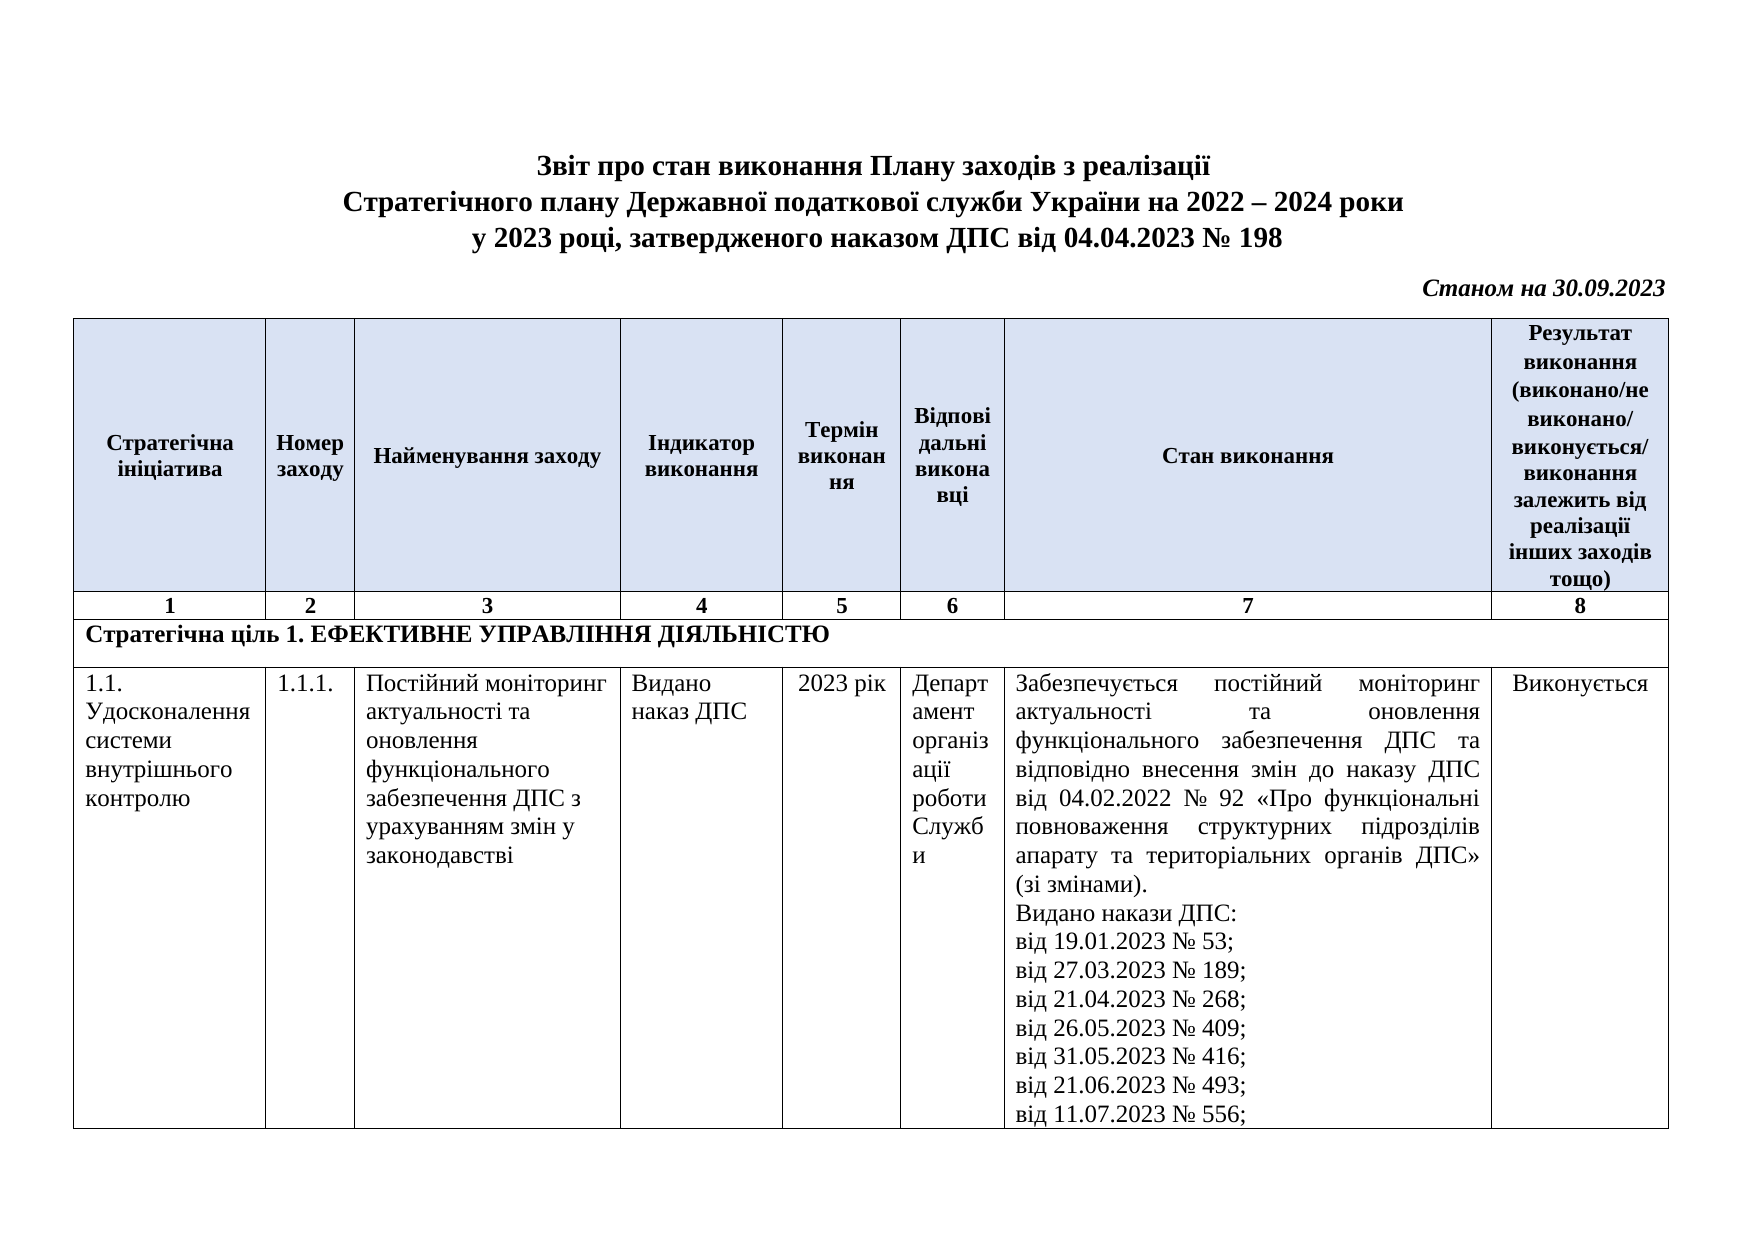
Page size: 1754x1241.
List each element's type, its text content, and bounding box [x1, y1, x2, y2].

table_cell 7 [1005, 592, 1491, 618]
table_header Результат виконання (виконано/не виконано/ виконується/виконання залежить від реалізації інших заходів тощо) [1492, 319, 1668, 591]
text Станом на 30.09.2023 [89, 273, 1665, 302]
table_cell Стратегічна ціль 1. ЕФЕКТИВНЕ УПРАВЛІННЯ ДІЯЛЬНІСТЮ [74, 620, 1668, 667]
table_cell 6 [901, 592, 1004, 618]
table_cell Забезпечується постійний моніторинг актуальності та оновлення функціонального забезпечення ДПС та відповідно внесення змін до наказу ДПС від 04.02.2022 № 92 «Про функціональні повноваження структурних підрозділів апарату та територіальних органів ДПС» (зі змінами). Видано накази ДПС: від 19.01.2023 № 53; від 27.03.2023 № 189; від 21.04.2023 № 268; від 26.05.2023 № 409; від 31.05.2023 № 416; від 21.06.2023 № 493; від 11.07.2023 № 556; від 01.08.2023 № 616; від 18.08.2023 № 674; від 28.08.2023 № 693; від 20.09.2023 № 759 [1005, 668, 1491, 1128]
table_header Номер заходу [266, 319, 354, 591]
table_header Стан виконання [1005, 319, 1491, 591]
table_cell 5 [783, 592, 900, 618]
table_header Індикатор виконання [621, 319, 782, 591]
table_header Відповідальні виконавці [901, 319, 1004, 591]
table_cell 3 [355, 592, 620, 618]
table_cell Департамент організації роботи Служби [901, 668, 1004, 1128]
table_cell 2 [266, 592, 354, 618]
table_cell 8 [1492, 592, 1668, 618]
text Звіт про стан виконання Плану заходів з реалізації Стратегічного плану Державної податкової служби України на 2022 – 2024 роки у 2023 році, затвердженого наказом ДПС від 04.04.2023 № 198 [89, 148, 1665, 253]
table_header Стратегічна ініціатива [74, 319, 265, 591]
table_cell 1 [74, 592, 265, 618]
table_cell Видано наказ ДПС [621, 668, 782, 1128]
table_cell Виконується [1492, 668, 1668, 1128]
table_cell 2023 рік [783, 668, 900, 1128]
table_cell 1.1. Удосконалення системи внутрішнього контролю [74, 668, 265, 1128]
table_header Найменування заходу [355, 319, 620, 591]
table_cell 4 [621, 592, 782, 618]
table_cell Постійний моніторинг актуальності та оновлення функціонального забезпечення ДПС з урахуванням змін у законодавстві [355, 668, 620, 1128]
table_cell 1.1.1. [266, 668, 354, 1128]
table_header Термін виконання [783, 319, 900, 591]
